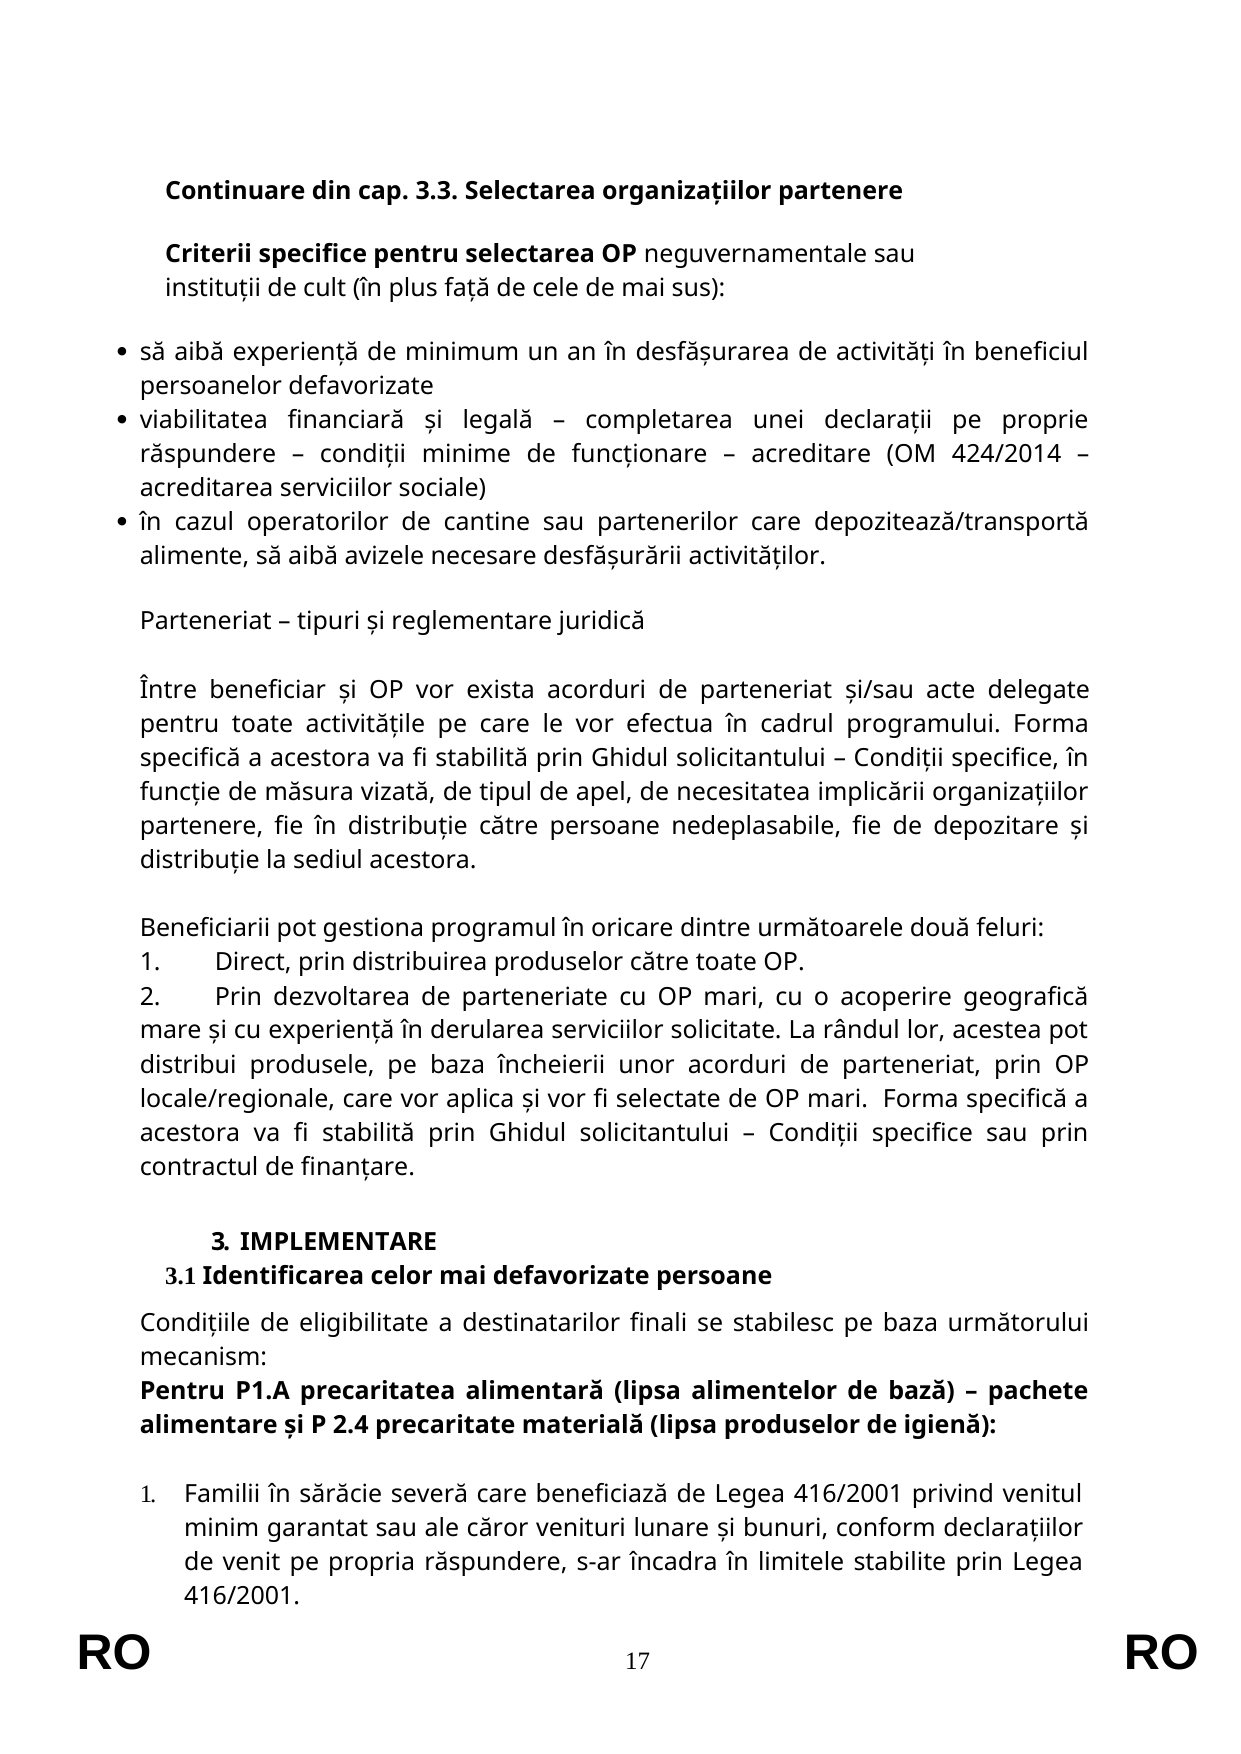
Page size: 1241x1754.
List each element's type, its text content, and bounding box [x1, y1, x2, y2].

text Parteneriat – tipuri și reglementare juridică [139, 602, 1090, 636]
subtitle Continuare din cap. 3.3. Selectarea organizațiilor partenere [165, 172, 1090, 206]
text Între beneficiar şi OP vor exista acorduri de parteneriat şi/sau acte delegate pentru toate activitățile pe care le vor efectua în cadrul programului. Forma specifică a acestora va fi stabilită prin Ghidul solicitantului – Condiții specifice, în funcție de măsura vizată, de tipul de apel, de necesitatea implicării organizațiilor partenere, fie în distribuție către persoane nedeplasabile, fie de depozitare și distribuție la sediul acestora. [139, 672, 1090, 876]
list viabilitatea financiară și legală – completarea unei declarații pe proprie răspundere – condiții minime de funcționare – acreditare (OM 424/2014 – acreditarea serviciilor sociale) [118, 402, 1090, 504]
list în cazul operatorilor de cantine sau partenerilor care depozitează/transportă alimente, să aibă avizele necesare desfășurării activităților. [118, 504, 1090, 572]
text 1. Direct, prin distribuirea produselor către toate OP. [139, 944, 1090, 978]
list Familii în sărăcie severă care beneficiază de Legea 416/2001 privind venitul minim garantat sau ale căror venituri lunare și bunuri, conform declarațiilor de venit pe propria răspundere, s-ar încadra în limitele stabilite prin Legea 416/2001. [139, 1476, 1084, 1612]
text Criterii specifice pentru selectarea OP neguvernamentale sau [165, 236, 1090, 270]
text 2. Prin dezvoltarea de parteneriate cu OP mari, cu o acoperire geografică mare și cu experiență în derularea serviciilor solicitate. La rândul lor, acestea pot distribui produsele, pe baza încheierii unor acorduri de parteneriat, prin OP locale/regionale, care vor aplica și vor fi selectate de OP mari. Forma specifică a acestora va fi stabilită prin Ghidul solicitantului – Condiții specifice sau prin contractul de finanțare. [139, 978, 1090, 1182]
list să aibă experiență de minimum un an în desfășurarea de activități în beneficiul persoanelor defavorizate [118, 333, 1090, 402]
subtitle Identificarea celor mai defavorizate persoane [165, 1258, 1090, 1292]
text instituții de cult (în plus față de cele de mai sus): [165, 270, 1090, 304]
text Condițiile de eligibilitate a destinatarilor finali se stabilesc pe baza următorului mecanism: [139, 1304, 1090, 1372]
text Pentru P1.A precaritatea alimentară (lipsa alimentelor de bază) – pachete alimentare și P 2.4 precaritate materială (lipsa produselor de igienă): [139, 1372, 1090, 1440]
text Beneficiarii pot gestiona programul în oricare dintre următoarele două feluri: [139, 910, 1090, 944]
subtitle IMPLEMENTARE [211, 1223, 1090, 1258]
